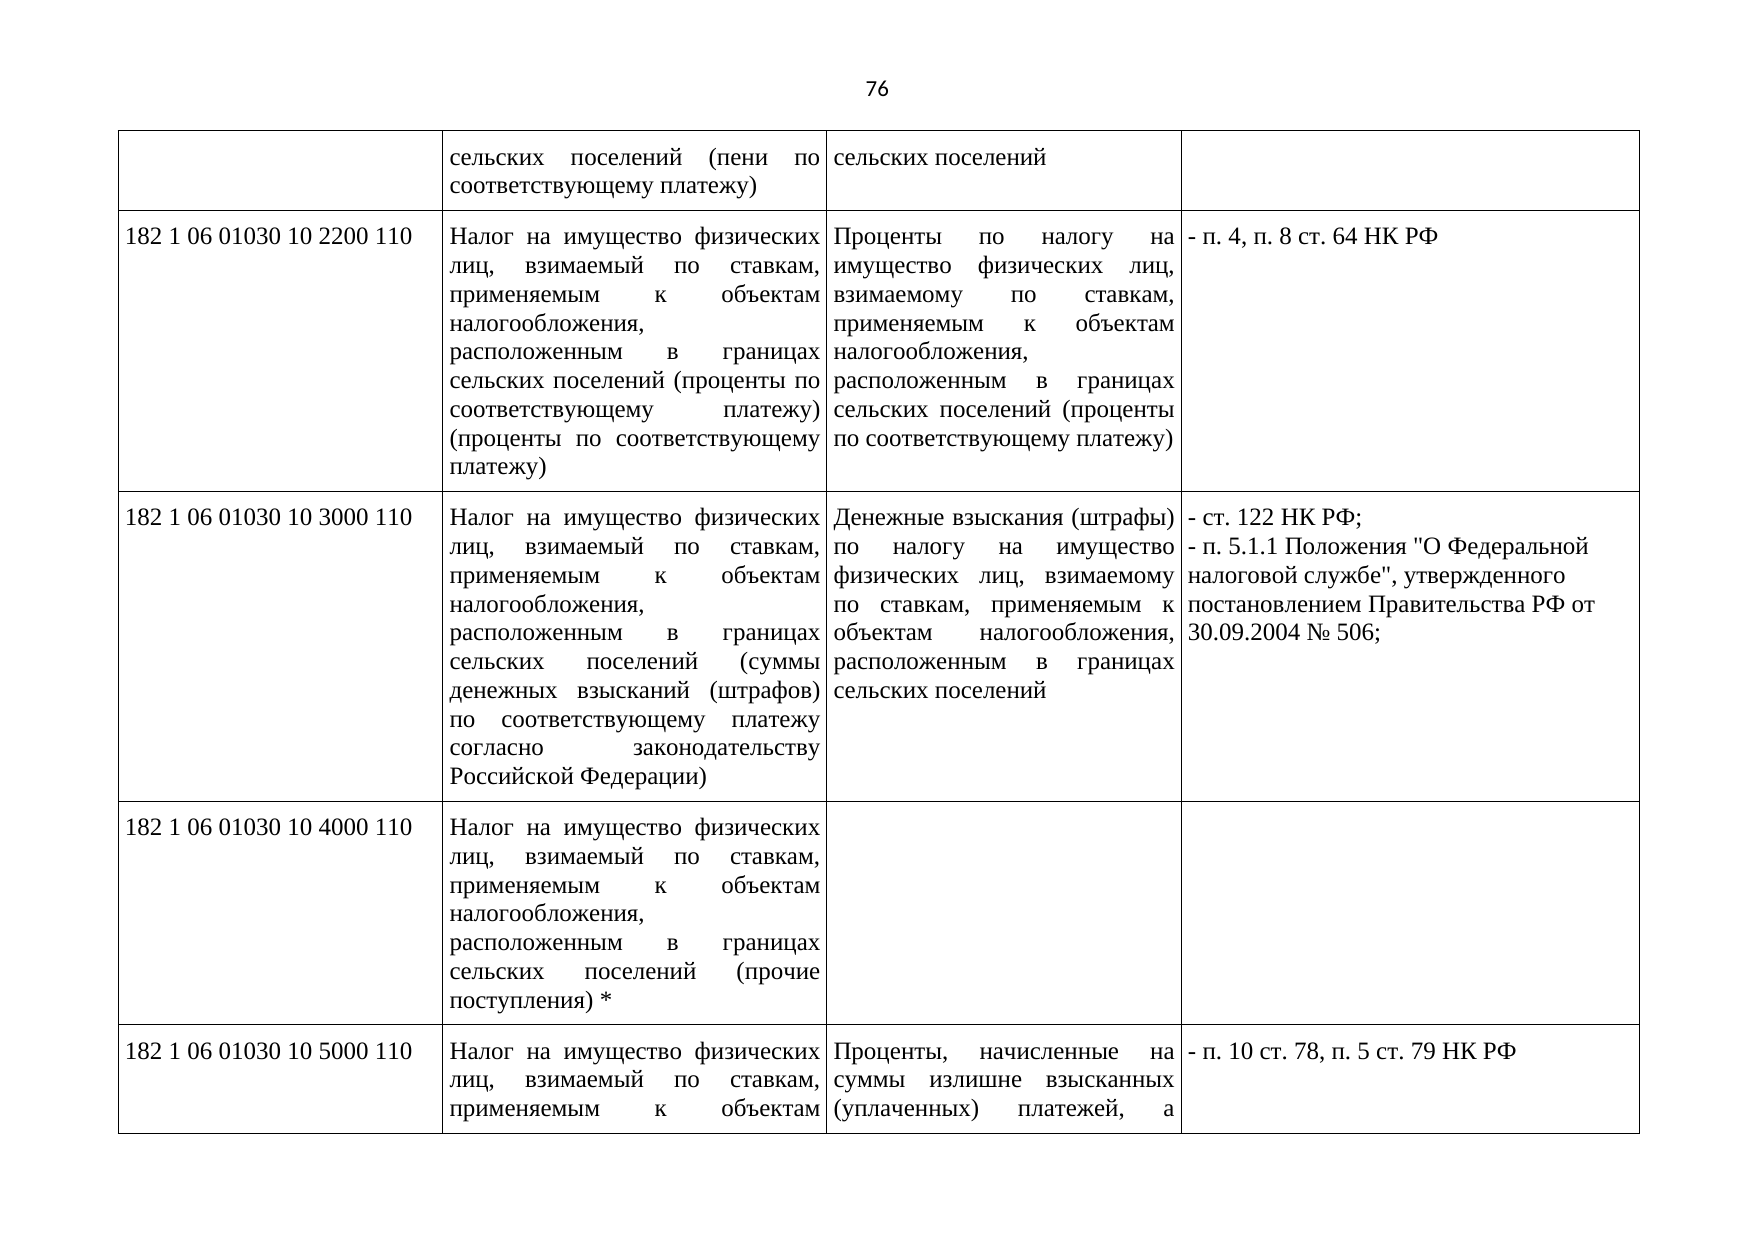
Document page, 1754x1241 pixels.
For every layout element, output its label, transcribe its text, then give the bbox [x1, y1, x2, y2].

table_cell Денежные взыскания (штрафы) по налогу на имущество физических лиц, взимаемому по ставкам, применяемым к объектам налогообложения, расположенным в границах сельских поселений [827, 492, 1181, 801]
table_cell 182 1 06 01030 10 3000 110 [119, 492, 442, 801]
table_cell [443, 1025, 826, 1133]
table_cell Проценты по налогу на имущество физических лиц, взимаемому по ставкам, применяемым к объектам налогообложения, расположенным в границах сельских поселений (проценты по соответствующему платежу) [827, 211, 1181, 491]
table_cell - ст. 122 НК РФ; - п. 5.1.1 Положения "О Федеральной налоговой службе", утвержденного постановлением Правительства РФ от 30.09.2004 № 506; [1182, 492, 1639, 801]
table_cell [119, 131, 442, 210]
table_cell Налог на имущество физических лиц, взимаемый по ставкам, применяемым к объектам налогообложения, расположенным в границах сельских поселений (проценты по соответствующему платежу) (проценты по соответствующему платежу) [443, 211, 826, 491]
table_cell Налог на имущество физических лиц, взимаемый по ставкам, применяемым к объектам налогообложения, расположенным в границах сельских поселений (суммы денежных взысканий (штрафов) по соответствующему платежу согласно законодательству Российской Федерации) [443, 492, 826, 801]
table_cell 182 1 06 01030 10 2200 110 [119, 211, 442, 491]
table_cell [827, 131, 1181, 210]
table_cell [1182, 131, 1639, 210]
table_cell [1182, 1025, 1639, 1133]
table_cell [827, 802, 1181, 1024]
table_cell [1182, 802, 1639, 1024]
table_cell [443, 131, 826, 210]
table_cell 182 1 06 01030 10 4000 110 [119, 802, 442, 1024]
table_cell - п. 4, п. 8 ст. 64 НК РФ [1182, 211, 1639, 491]
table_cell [119, 1025, 442, 1133]
table_cell Налог на имущество физических лиц, взимаемый по ставкам, применяемым к объектам налогообложения, расположенным в границах сельских поселений (прочие поступления) * [443, 802, 826, 1024]
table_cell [827, 1025, 1181, 1133]
